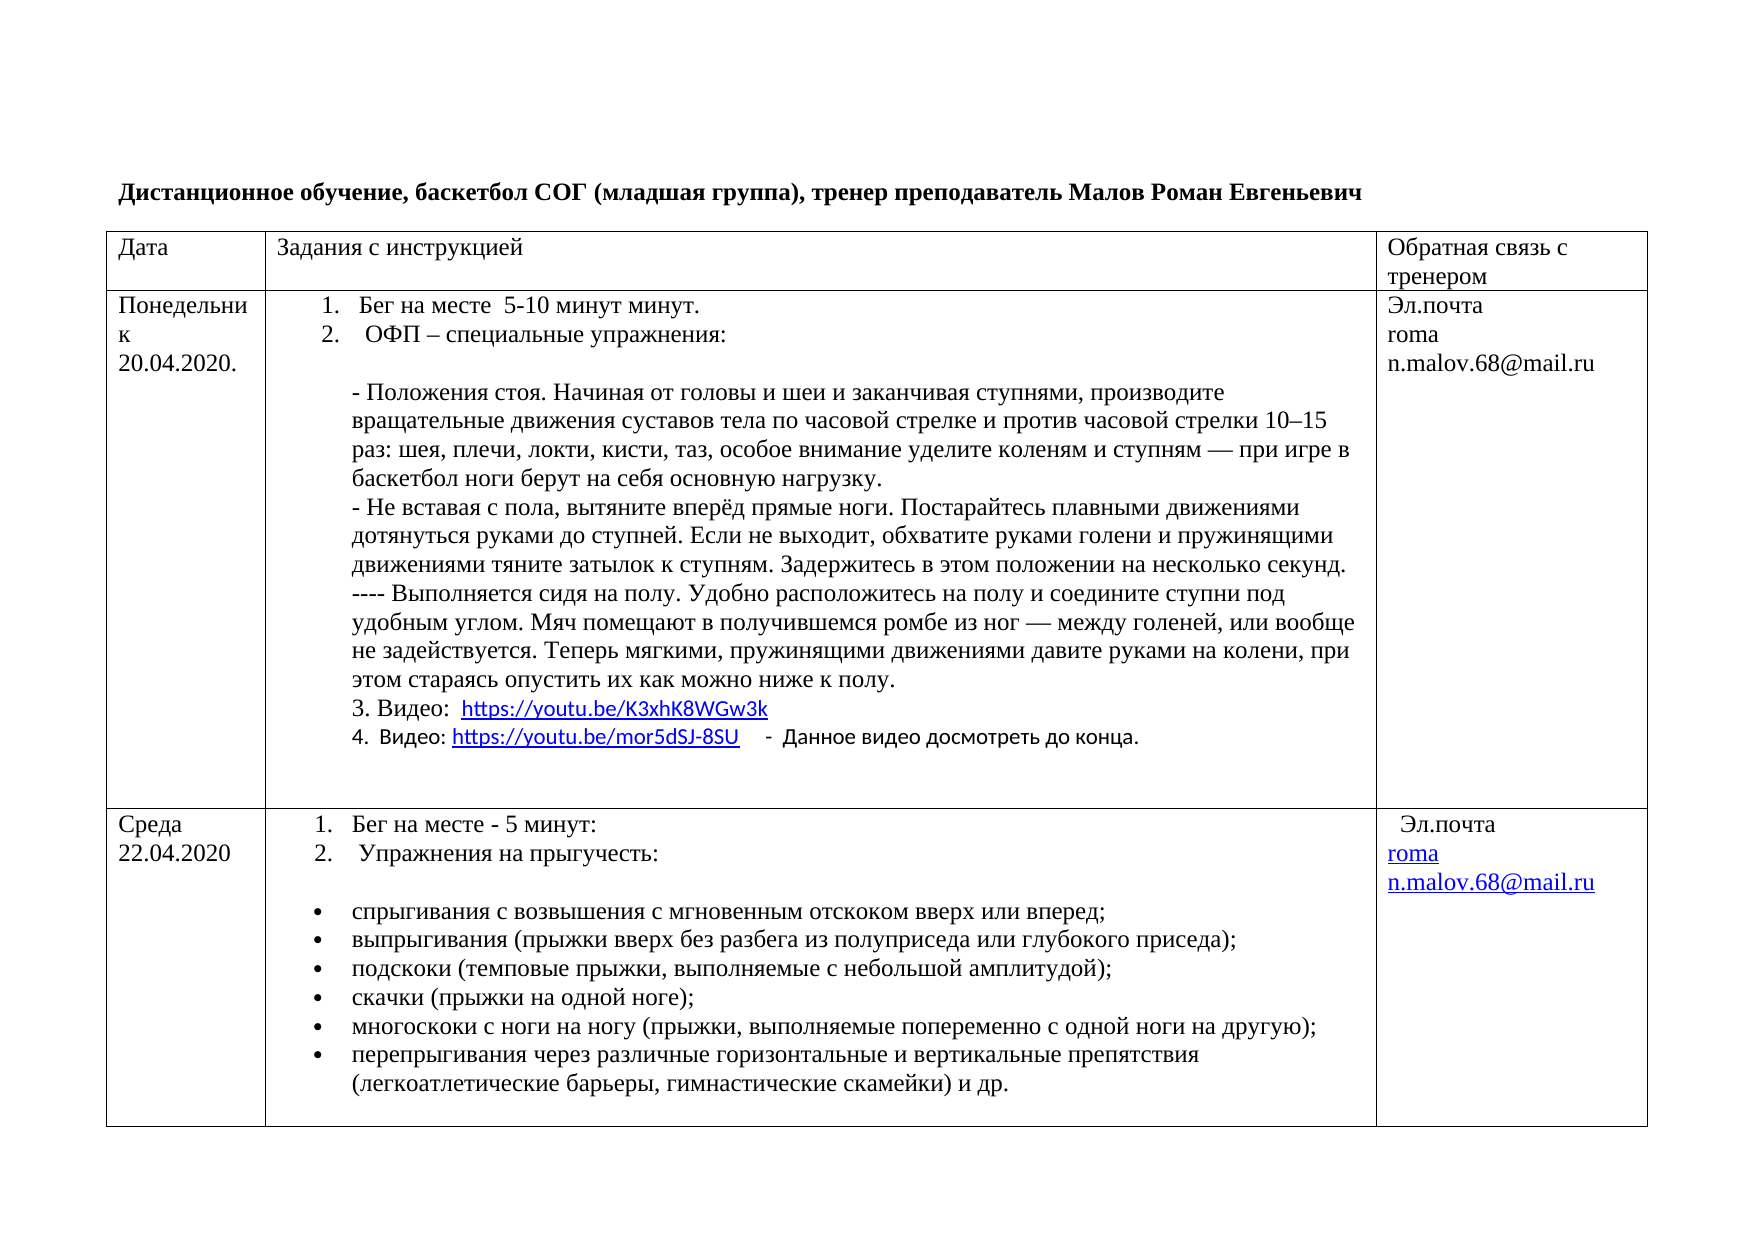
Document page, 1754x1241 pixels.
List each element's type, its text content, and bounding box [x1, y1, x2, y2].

table_header Дата [107, 232, 265, 289]
table_cell Понедельник 20.04.2020. [107, 291, 265, 808]
table_cell Эл.почта roman.malov.68@mail.ru [1377, 291, 1647, 808]
table_header Обратная связь с тренером [1377, 232, 1647, 289]
table_header Задания с инструкцией [266, 232, 1376, 289]
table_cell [266, 809, 1376, 1126]
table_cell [1377, 809, 1647, 1126]
table_cell Среда 22.04.2020 [107, 809, 265, 1126]
text Дистанционное обучение, баскетбол СОГ (младшая группа), тренер преподаватель Малов Роман Евгеньевич [118, 177, 1636, 206]
table_cell Бег на месте 5-10 минут минут. ОФП – специальные упражнения: - Положения стоя. Начиная от головы и шеи и заканчивая ступнями, производите вращательные движения суставов тела по часовой стрелке и против часовой стрелки 10–15 раз: шея, плечи, локти, кисти, таз, особое внимание уделите коленям и ступням — при игре в баскетбол ноги берут на себя основную нагрузку. - Не вставая с пола, вытяните вперёд прямые ноги. Постарайтесь плавными движениями дотянуться руками до ступней. Если не выходит, обхватите руками голени и пружинящими движениями тяните затылок к ступням. Задержитесь в этом положении на несколько секунд. ---- Выполняется сидя на полу. Удобно расположитесь на полу и соедините ступни под удобным углом. Мяч помещают в получившемся ромбе из ног — между голеней, или вообще не задействуется. Теперь мягкими, пружинящими движениями давите руками на колени, при этом стараясь опустить их как можно ниже к полу. 3. Видео: https://youtu.be/K3xhK8WGw3k 4. Видео: https://youtu.be/mor5dSJ-8SU - Данное видео досмотреть до конца. [266, 291, 1376, 808]
